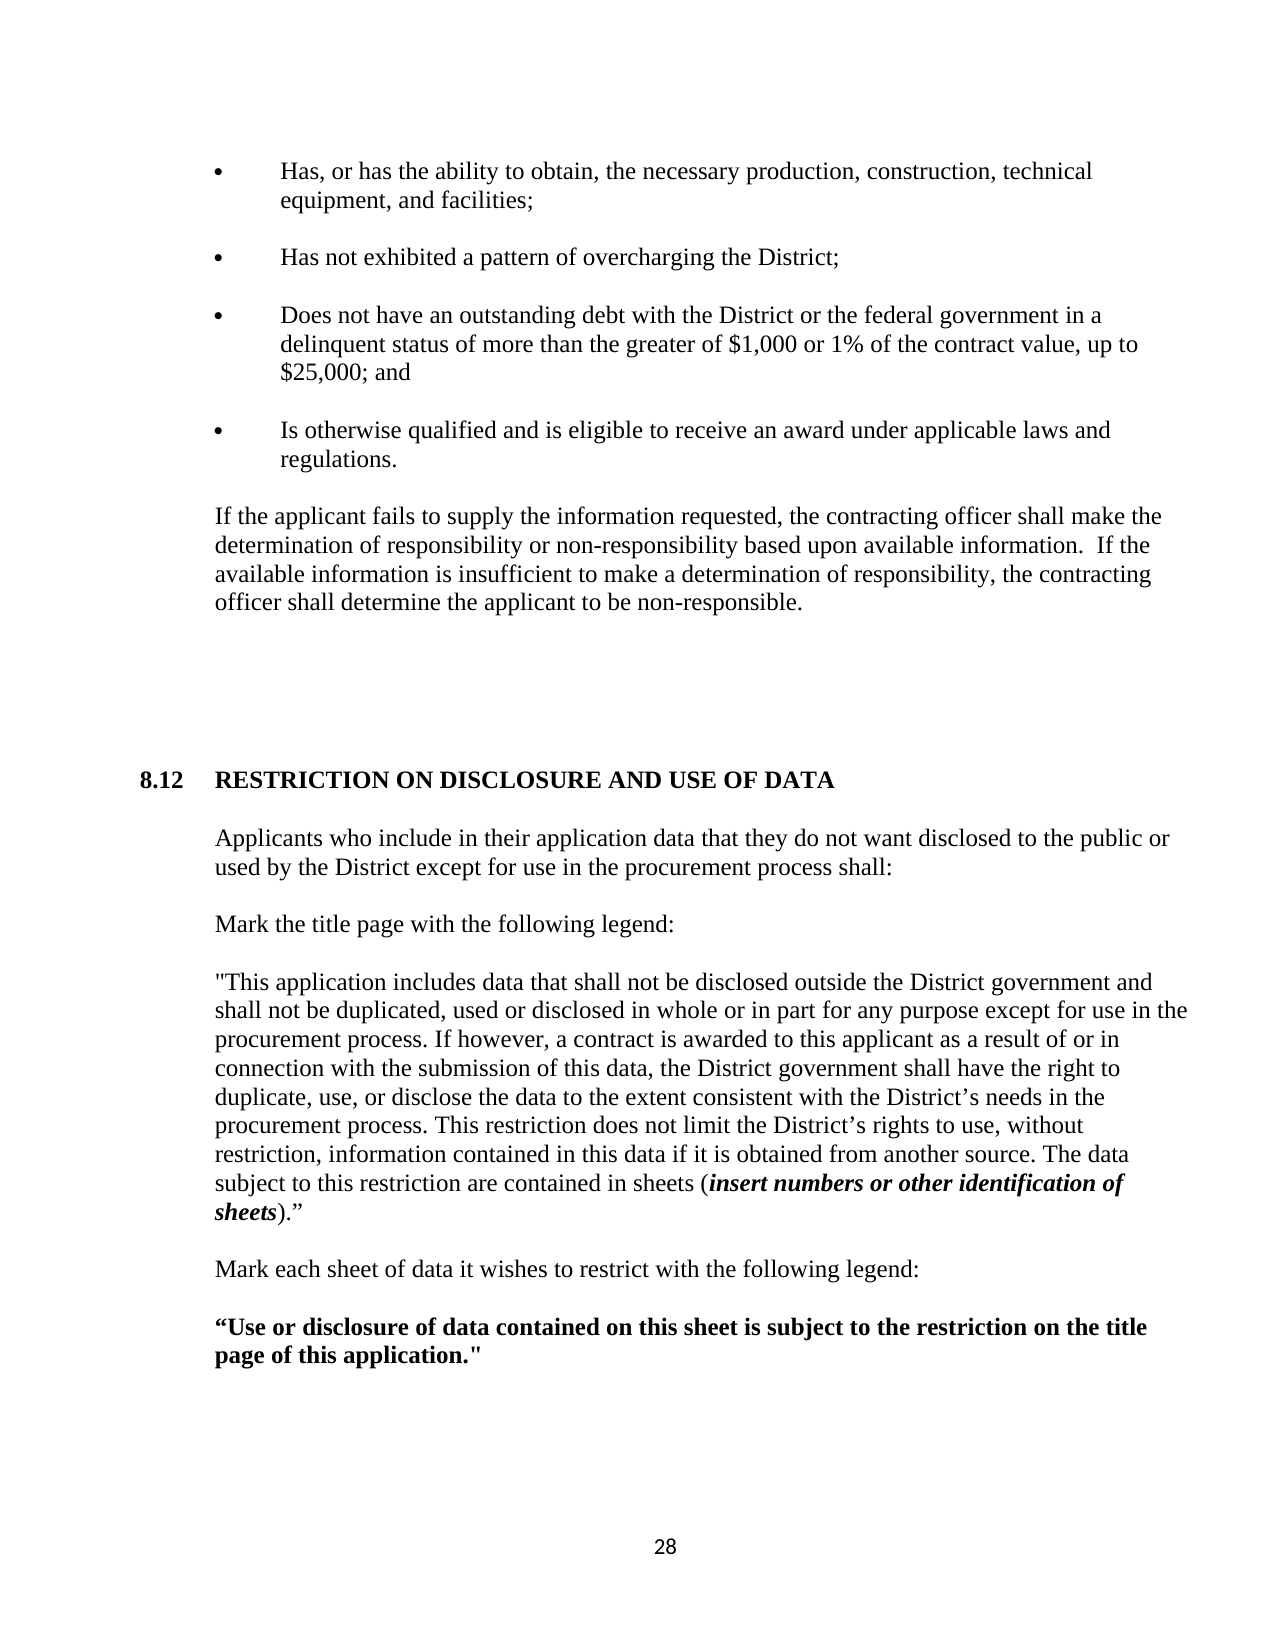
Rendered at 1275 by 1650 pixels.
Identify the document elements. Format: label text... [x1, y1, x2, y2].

list Is otherwise qualified and is eligible to receive an award under applicable laws and regulations. [214, 415, 1191, 472]
text Mark each sheet of data it wishes to restrict with the following legend: [139, 1254, 1191, 1283]
list Has not exhibited a pattern of overcharging the District; [214, 242, 1191, 271]
text 8.12 RESTRICTION ON DISCLOSURE AND USE OF DATA [139, 765, 1191, 794]
text Mark the title page with the following legend: [139, 909, 1191, 938]
text If the applicant fails to supply the information requested, the contracting officer shall make the determination of responsibility or non-responsibility based upon available information. If the available information is insufficient to make a determination of responsibility, the contracting officer shall determine the applicant to be non-responsible. [214, 501, 1191, 616]
text "This application includes data that shall not be disclosed outside the District government and shall not be duplicated, used or disclosed in whole or in part for any purpose except for use in the procurement process. If however, a contract is awarded to this applicant as a result of or in connection with the submission of this data, the District government shall have the right to duplicate, use, or disclose the data to the extent consistent with the District’s needs in the procurement process. This restriction does not limit the District’s rights to use, without restriction, information contained in this data if it is obtained from another source. The data subject to this restriction are contained in sheets (insert numbers or other identification of sheets).” [214, 967, 1191, 1225]
list Does not have an outstanding debt with the District or the federal government in a delinquent status of more than the greater of $1,000 or 1% of the contract value, up to $25,000; and [214, 300, 1191, 386]
text “Use or disclosure of data contained on this sheet is subject to the restriction on the title page of this application." [214, 1312, 1191, 1369]
list Has, or has the ability to obtain, the necessary production, construction, technical equipment, and facilities; [214, 156, 1191, 214]
text Applicants who include in their application data that they do not want disclosed to the public or used by the District except for use in the procurement process shall: [214, 823, 1191, 880]
